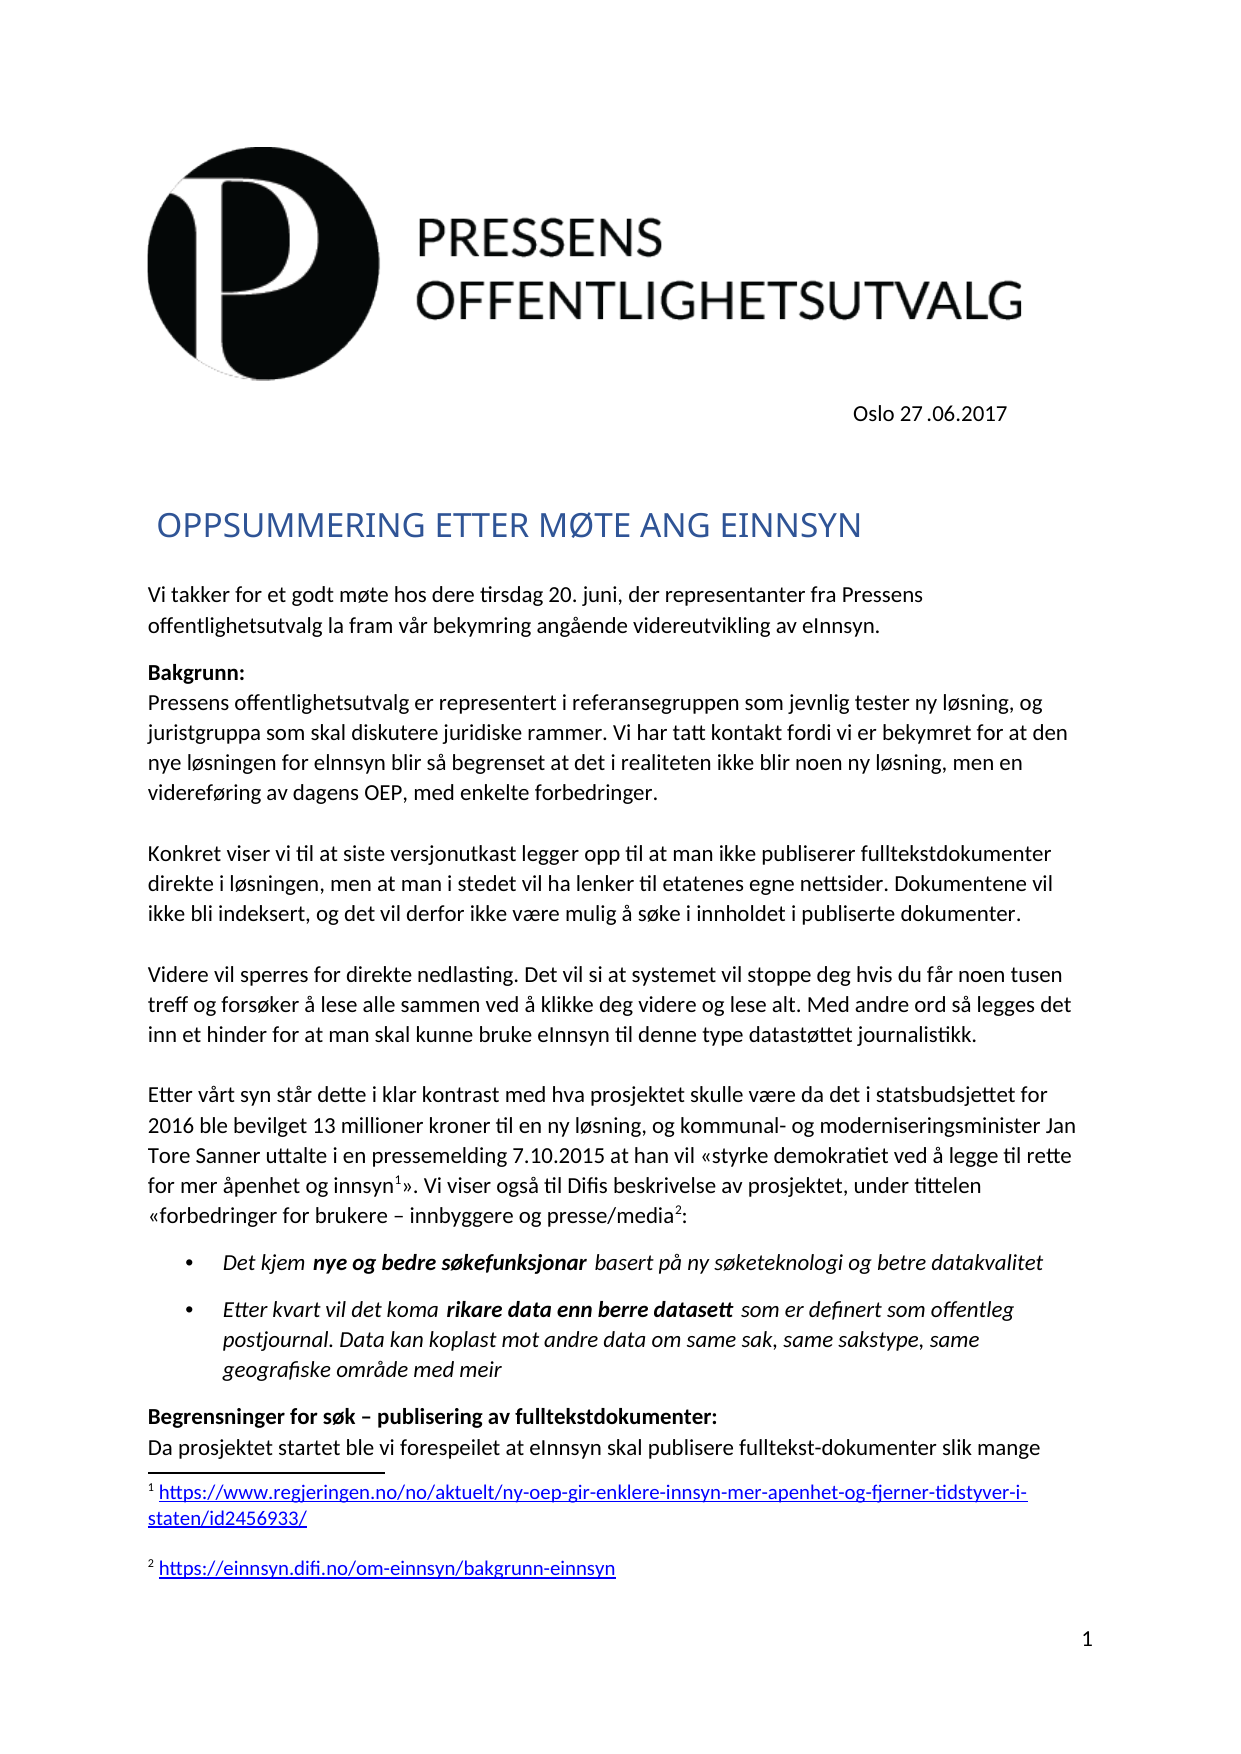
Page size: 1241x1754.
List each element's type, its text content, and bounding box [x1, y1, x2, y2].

list Etter kvart vil det koma rikare data enn berre datasett som er definert som offentleg postjournal. Data kan koplast mot andre data om same sak, same sakstype, same geografiske område med meir [185, 1295, 1093, 1384]
text Oslo 27.06.2017 [148, 399, 1093, 427]
text Bakgrunn: Pressens offentlighetsutvalg er representert i referansegruppen som jevnlig tester ny løsning, og juristgruppa som skal diskutere juridiske rammer. Vi har tatt kontakt fordi vi er bekymret for at den nye løsningen for elnnsyn blir så begrenset at det i realiteten ikke blir noen ny løsning, men en videreføring av dagens OEP, med enkelte forbedringer. Konkret viser vi til at siste versjonutkast legger opp til at man ikke publiserer fulltekstdokumenter direkte i løsningen, men at man i stedet vil ha lenker til etatenes egne nettsider. Dokumentene vil ikke bli indeksert, og det vil derfor ikke være mulig å søke i innholdet i publiserte dokumenter. Videre vil sperres for direkte nedlasting. Det vil si at systemet vil stoppe deg hvis du får noen tusen treff og forsøker å lese alle sammen ved å klikke deg videre og lese alt. Med andre ord så legges det inn et hinder for at man skal kunne bruke eInnsyn til denne type datastøttet journalistikk. Etter vårt syn står dette i klar kontrast med hva prosjektet skulle være da det i statsbudsjettet for 2016 ble bevilget 13 millioner kroner til en ny løsning, og kommunal- og moderniseringsminister Jan Tore Sanner uttalte i en pressemelding 7.10.2015 at han vil «styrke demokratiet ved å legge til rette for mer åpenhet og innsyn». Vi viser også til Difis beskrivelse av prosjektet, under tittelen «forbedringer for brukere – innbyggere og presse/media: [148, 658, 1093, 1229]
list Det kjem nye og bedre søkefunksjonar basert på ny søketeknologi og betre datakvalitet [185, 1248, 1093, 1276]
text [148, 1402, 1093, 1461]
subtitle OPPSUMMERING ETTER MØTE ANG EINNSYN [148, 501, 1093, 547]
text Vi takker for et godt møte hos dere tirsdag 20. juni, der representanter fra Pressens offentlighetsutvalg la fram vår bekymring angående videreutvikling av eInnsyn. [148, 550, 1093, 639]
picture [147, 147, 1022, 381]
